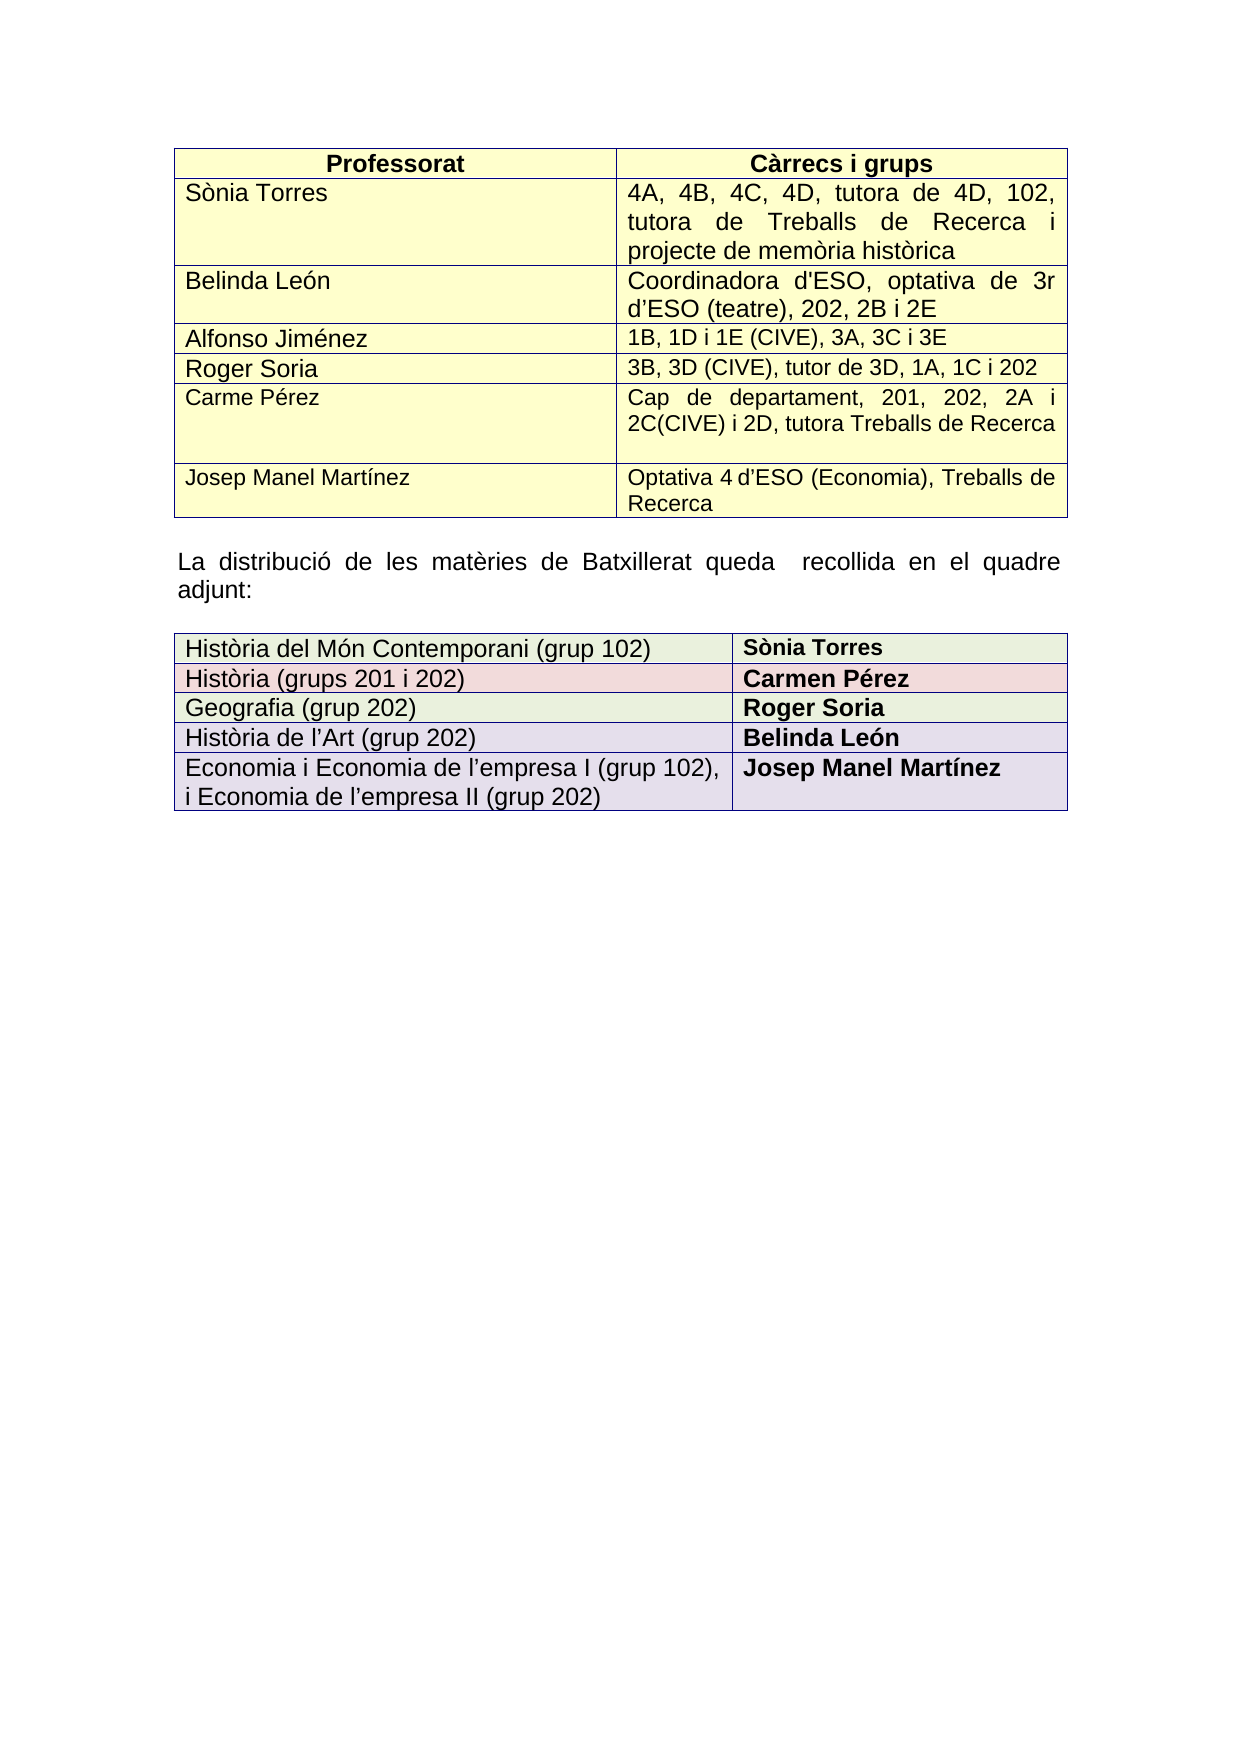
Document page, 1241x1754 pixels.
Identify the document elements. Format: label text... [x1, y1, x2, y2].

table_cell Economia i Economia de l’empresa I (grup 102), i Economia de l’empresa II (grup 202) [175, 753, 732, 810]
table_cell Optativa 4 d’ESO (Economia), Treballs de Recerca [617, 464, 1067, 517]
table_header Professorat [175, 149, 616, 177]
table_cell 4A, 4B, 4C, 4D, tutora de 4D, 102, tutora de Treballs de Recerca i projecte de memòria històrica [617, 179, 1067, 265]
table_cell Belinda León [733, 723, 1067, 752]
table_header Història del Món Contemporani (grup 102) [175, 634, 732, 662]
table_cell Roger Soria [175, 354, 616, 383]
table_cell Geografia (grup 202) [175, 693, 732, 722]
table_cell Carme Pérez [175, 384, 616, 463]
table_cell Josep Manel Martínez [175, 464, 616, 517]
table_cell Alfonso Jiménez [175, 324, 616, 353]
table_cell Coordinadora d'ESO, optativa de 3r d’ESO (teatre), 202, 2B i 2E [617, 266, 1067, 323]
text La distribució de les matèries de Batxillerat queda recollida en el quadre adjunt: [177, 546, 1063, 604]
table_cell 3B, 3D (CIVE), tutor de 3D, 1A, 1C i 202 [617, 354, 1067, 383]
table_cell 1B, 1D i 1E (CIVE), 3A, 3C i 3E [617, 324, 1067, 353]
table_cell Josep Manel Martínez [733, 753, 1067, 810]
table_header Sònia Torres [733, 634, 1067, 662]
table_cell Història (grups 201 i 202) [175, 664, 732, 692]
table_cell Història de l’Art (grup 202) [175, 723, 732, 752]
table_cell Carmen Pérez [733, 664, 1067, 692]
table_cell Belinda León [175, 266, 616, 323]
table_cell Roger Soria [733, 693, 1067, 722]
table_cell Cap de departament, 201, 202, 2A i 2C(CIVE) i 2D, tutora Treballs de Recerca [617, 384, 1067, 463]
table_header Càrrecs i grups [617, 149, 1067, 177]
table_cell Sònia Torres [175, 179, 616, 265]
